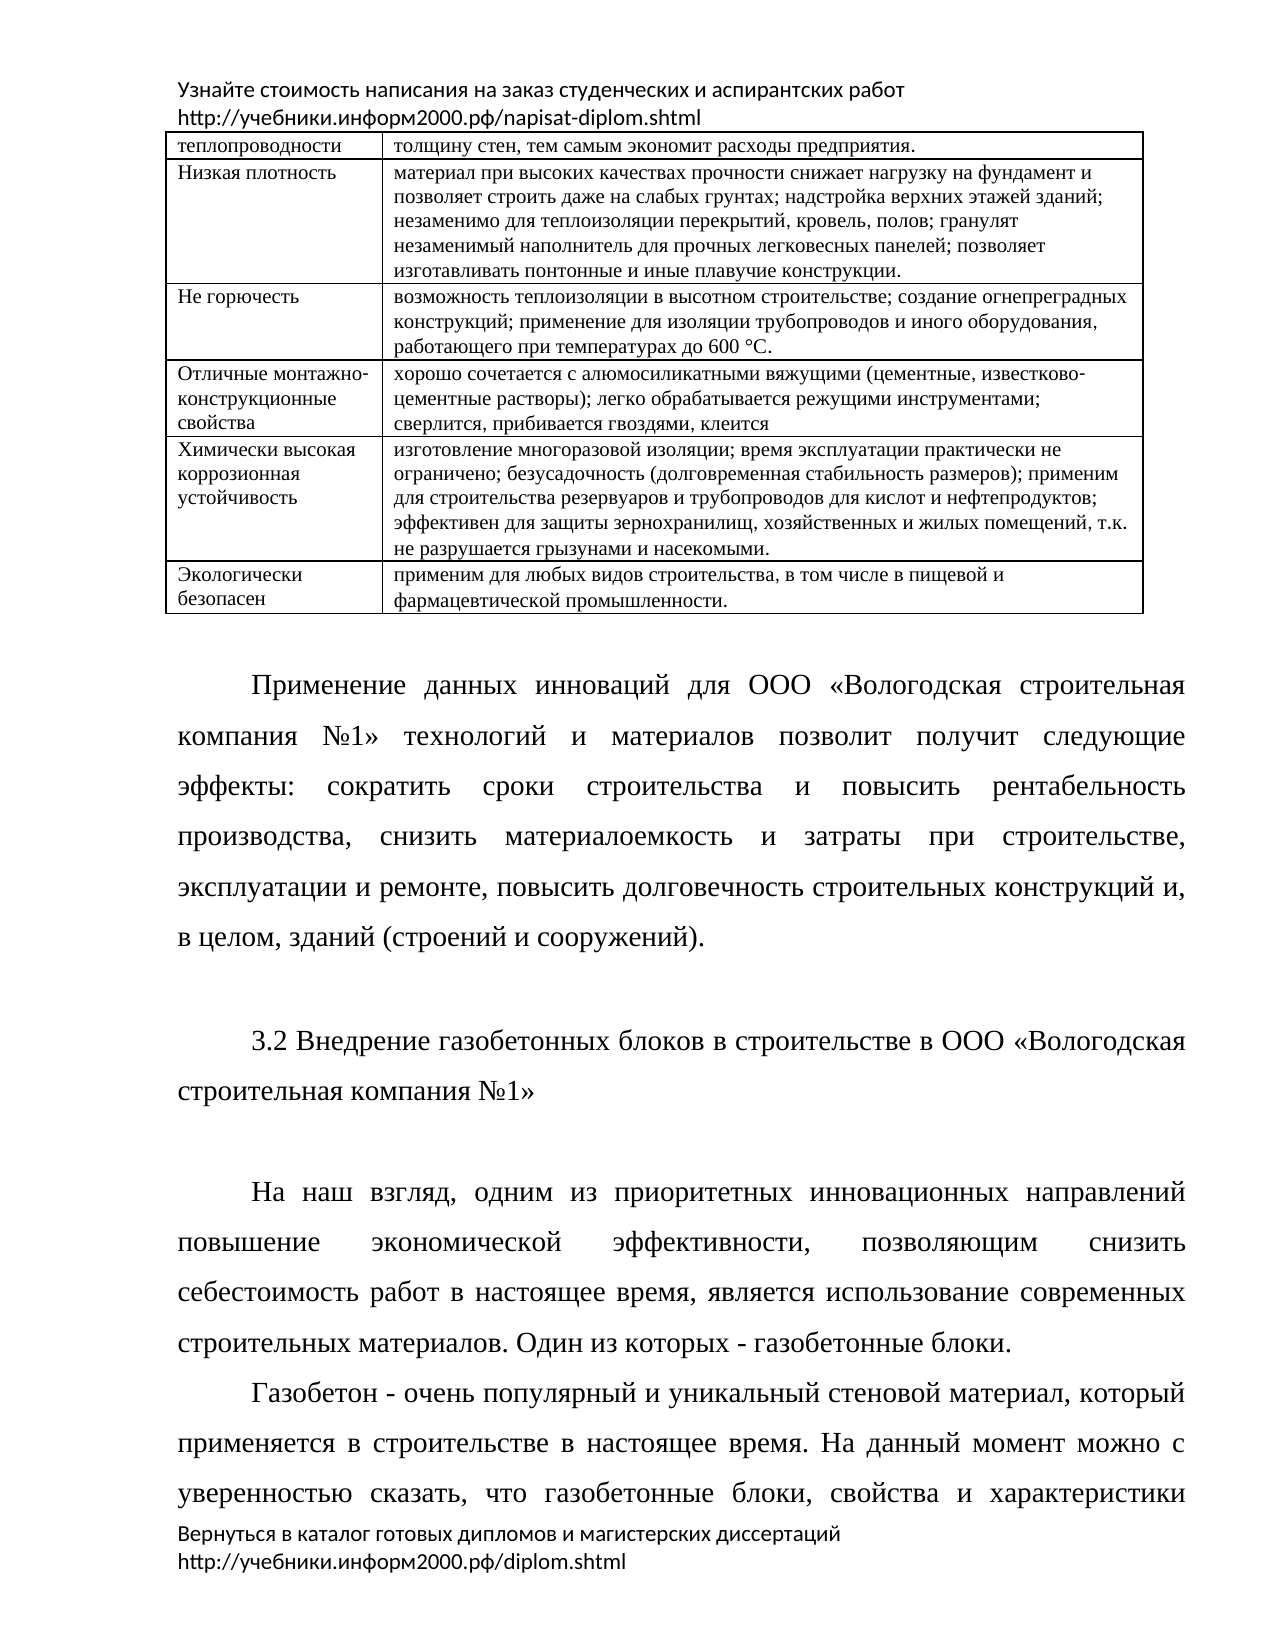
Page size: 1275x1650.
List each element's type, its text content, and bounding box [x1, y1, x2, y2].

table_cell изготовление многоразовой изоляции; время эксплуатации практически не ограничено; безусадочность (долговременная стабильность размеров); применим для строительства резервуаров и трубопроводов для кислот и нефтепродуктов; эффективен для защиты зернохранилищ, хозяйственных и жилых помещений, т.к. не разрушается грызунами и насекомыми. [383, 437, 1142, 560]
table_cell применим для любых видов строительства, в том числе в пищевой и фармацевтической промышленности. [383, 562, 1142, 612]
table_cell Химически высокая коррозионная устойчивость [167, 437, 382, 560]
table_cell хорошо сочетается с алюмосиликатными вяжущими (цементные, известково-цементные растворы); легко обрабатывается режущими инструментами; сверлится, прибивается гвоздями, клеится [383, 361, 1142, 436]
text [177, 1375, 1186, 1509]
table_cell Экологически безопасен [167, 562, 382, 612]
text 3.2 Внедрение газобетонных блоков в строительстве в ООО «Вологодская строительная компания №1» [177, 1023, 1186, 1107]
table_cell материал при высоких качествах прочности снижает нагрузку на фундамент и позволяет строить даже на слабых грунтах; надстройка верхних этажей зданий; незаменимо для теплоизоляции перекрытий, кровель, полов; гранулят незаменимый наполнитель для прочных легковесных панелей; позволяет изготавливать понтонные и иные плавучие конструкции. [383, 160, 1142, 283]
text Применение данных инноваций для ООО «Вологодская строительная компания №1» технологий и материалов позволит получит следующие эффекты: сократить сроки строительства и повысить рентабельность производства, снизить материалоемкость и затраты при строительстве, эксплуатации и ремонте, повысить долговечность строительных конструкций и, в целом, зданий (строений и сооружений). [177, 667, 1186, 953]
table_cell Отличные монтажно-конструкционные свойства [167, 361, 382, 436]
table_cell Не горючесть [167, 284, 382, 359]
table_cell возможность теплоизоляции в высотном строительстве; создание огнепреградных конструкций; применение для изоляции трубопроводов и иного оборудования, работающего при температурах до 600 °С. [383, 284, 1142, 359]
table_cell Низкая плотность [167, 160, 382, 283]
text На наш взгляд, одним из приоритетных инновационных направлений повышение экономической эффективности, позволяющим снизить себестоимость работ в настоящее время, является использование современных строительных материалов. Один из которых - газобетонные блоки. [177, 1174, 1186, 1358]
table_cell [167, 133, 382, 158]
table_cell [383, 133, 1142, 158]
